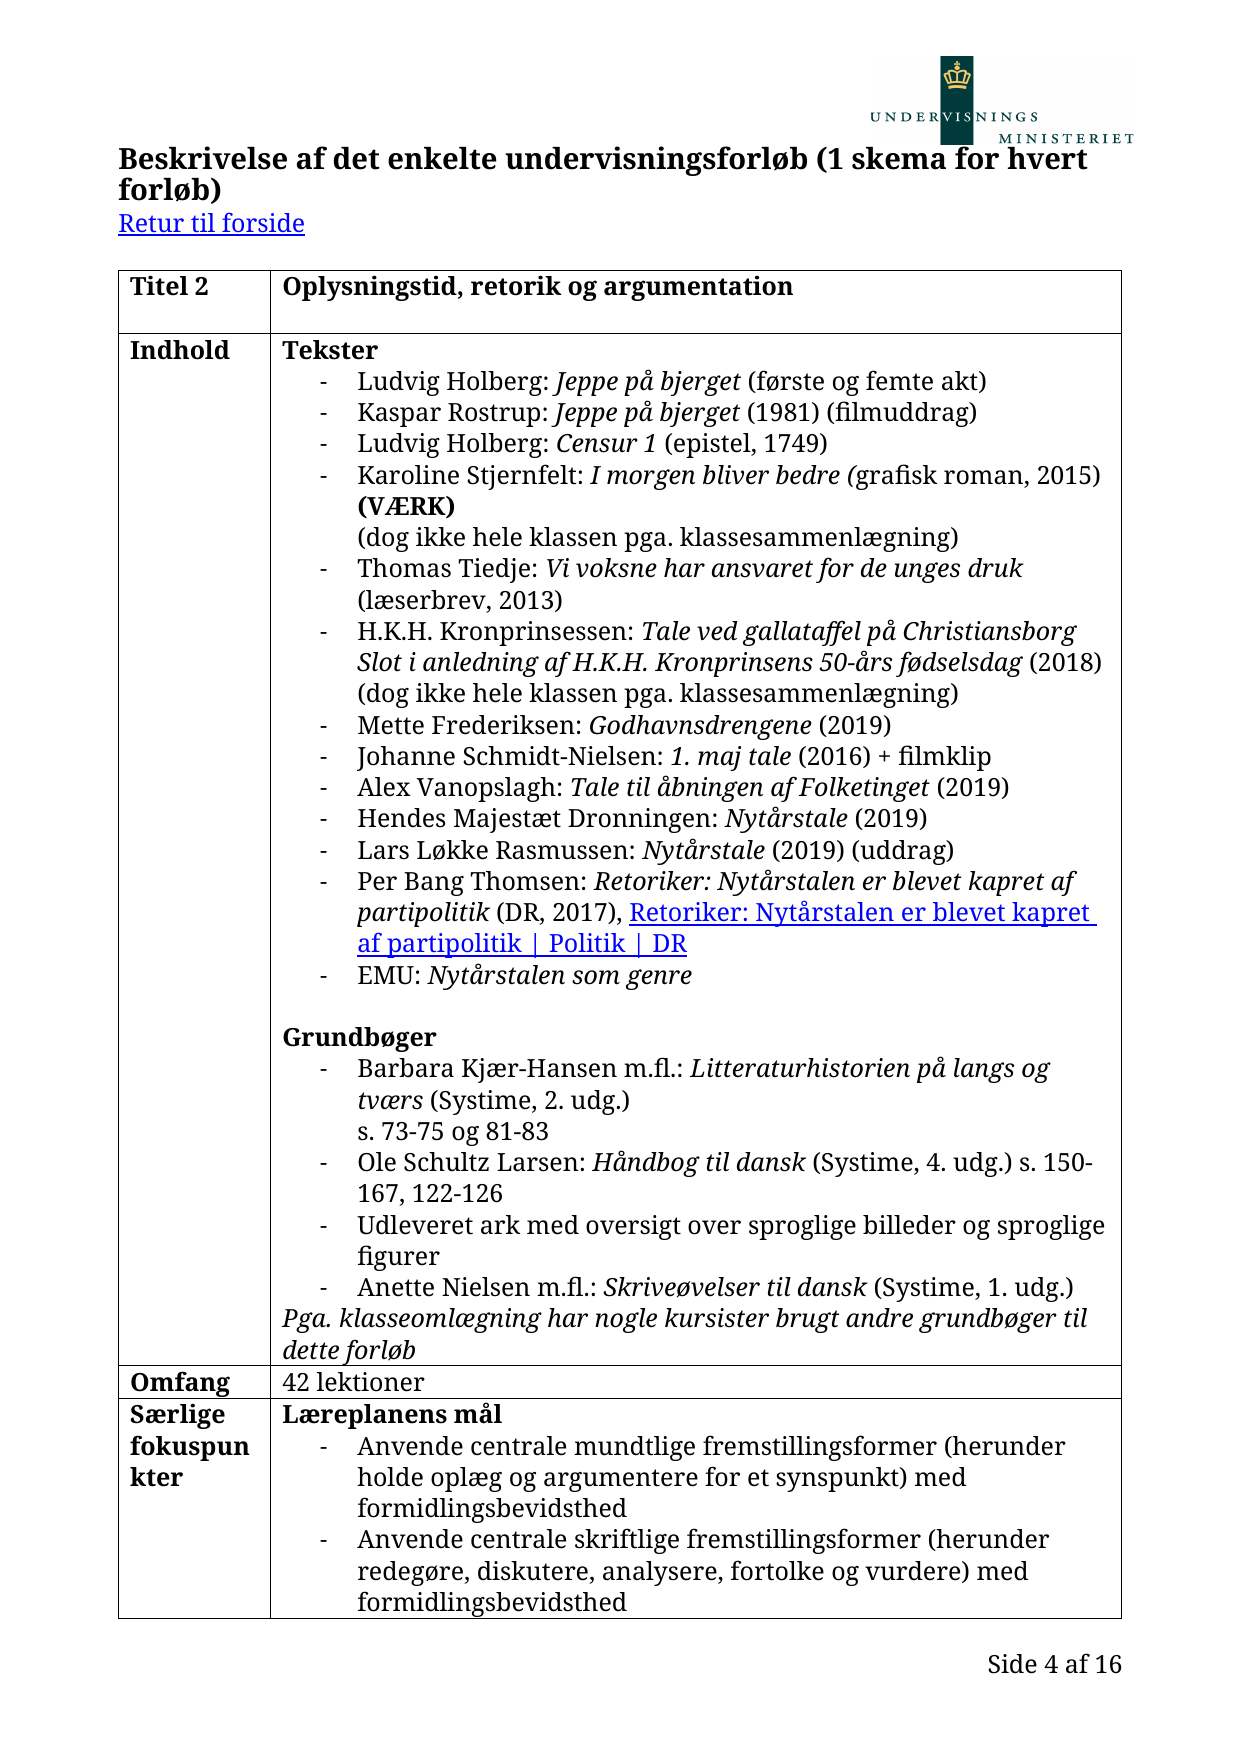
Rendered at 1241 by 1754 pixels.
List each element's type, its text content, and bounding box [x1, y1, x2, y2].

table_cell Tekster Ludvig Holberg: Jeppe på bjerget (første og femte akt) Kaspar Rostrup: Jeppe på bjerget (1981) (filmuddrag) Ludvig Holberg: Censur 1 (epistel, 1749) Karoline Stjernfelt: I morgen bliver bedre (grafisk roman, 2015) (VÆRK) (dog ikke hele klassen pga. klassesammenlægning) Thomas Tiedje: Vi voksne har ansvaret for de unges druk (læserbrev, 2013) H.K.H. Kronprinsessen: Tale ved gallataffel på Christiansborg Slot i anledning af H.K.H. Kronprinsens 50-års fødselsdag (2018) (dog ikke hele klassen pga. klassesammenlægning) Mette Frederiksen: Godhavnsdrengene (2019) Johanne Schmidt-Nielsen: 1. maj tale (2016) + filmklip Alex Vanopslagh: Tale til åbningen af Folketinget (2019) Hendes Majestæt Dronningen: Nytårstale (2019) Lars Løkke Rasmussen: Nytårstale (2019) (uddrag) Per Bang Thomsen: Retoriker: Nytårstalen er blevet kapret af partipolitik (DR, 2017), Retoriker: Nytårstalen er blevet kapret af partipolitik | Politik | DR EMU: Nytårstalen som genre Grundbøger Barbara Kjær-Hansen m.fl.: Litteraturhistorien på langs og tværs (Systime, 2. udg.) s. 73-75 og 81-83 Ole Schultz Larsen: Håndbog til dansk (Systime, 4. udg.) s. 150-167, 122-126 Udleveret ark med oversigt over sproglige billeder og sproglige figurer Anette Nielsen m.fl.: Skriveøvelser til dansk (Systime, 1. udg.) Pga. klasseomlægning har nogle kursister brugt andre grundbøger til dette forløb [271, 334, 1121, 1365]
table_header Oplysningstid, retorik og argumentation [271, 271, 1121, 333]
picture [871, 56, 1134, 145]
text Beskrivelse af det enkelte undervisningsforløb (1 skema for hvert forløb) [118, 131, 1122, 207]
text Retur til forside [118, 207, 1122, 238]
table_cell 42 lektioner [271, 1366, 1121, 1398]
table_header Titel 2 [119, 271, 270, 333]
table_cell Omfang [119, 1366, 270, 1398]
table_cell Indhold [119, 334, 270, 1365]
table_cell Særlige fokuspunkter [119, 1399, 270, 1617]
